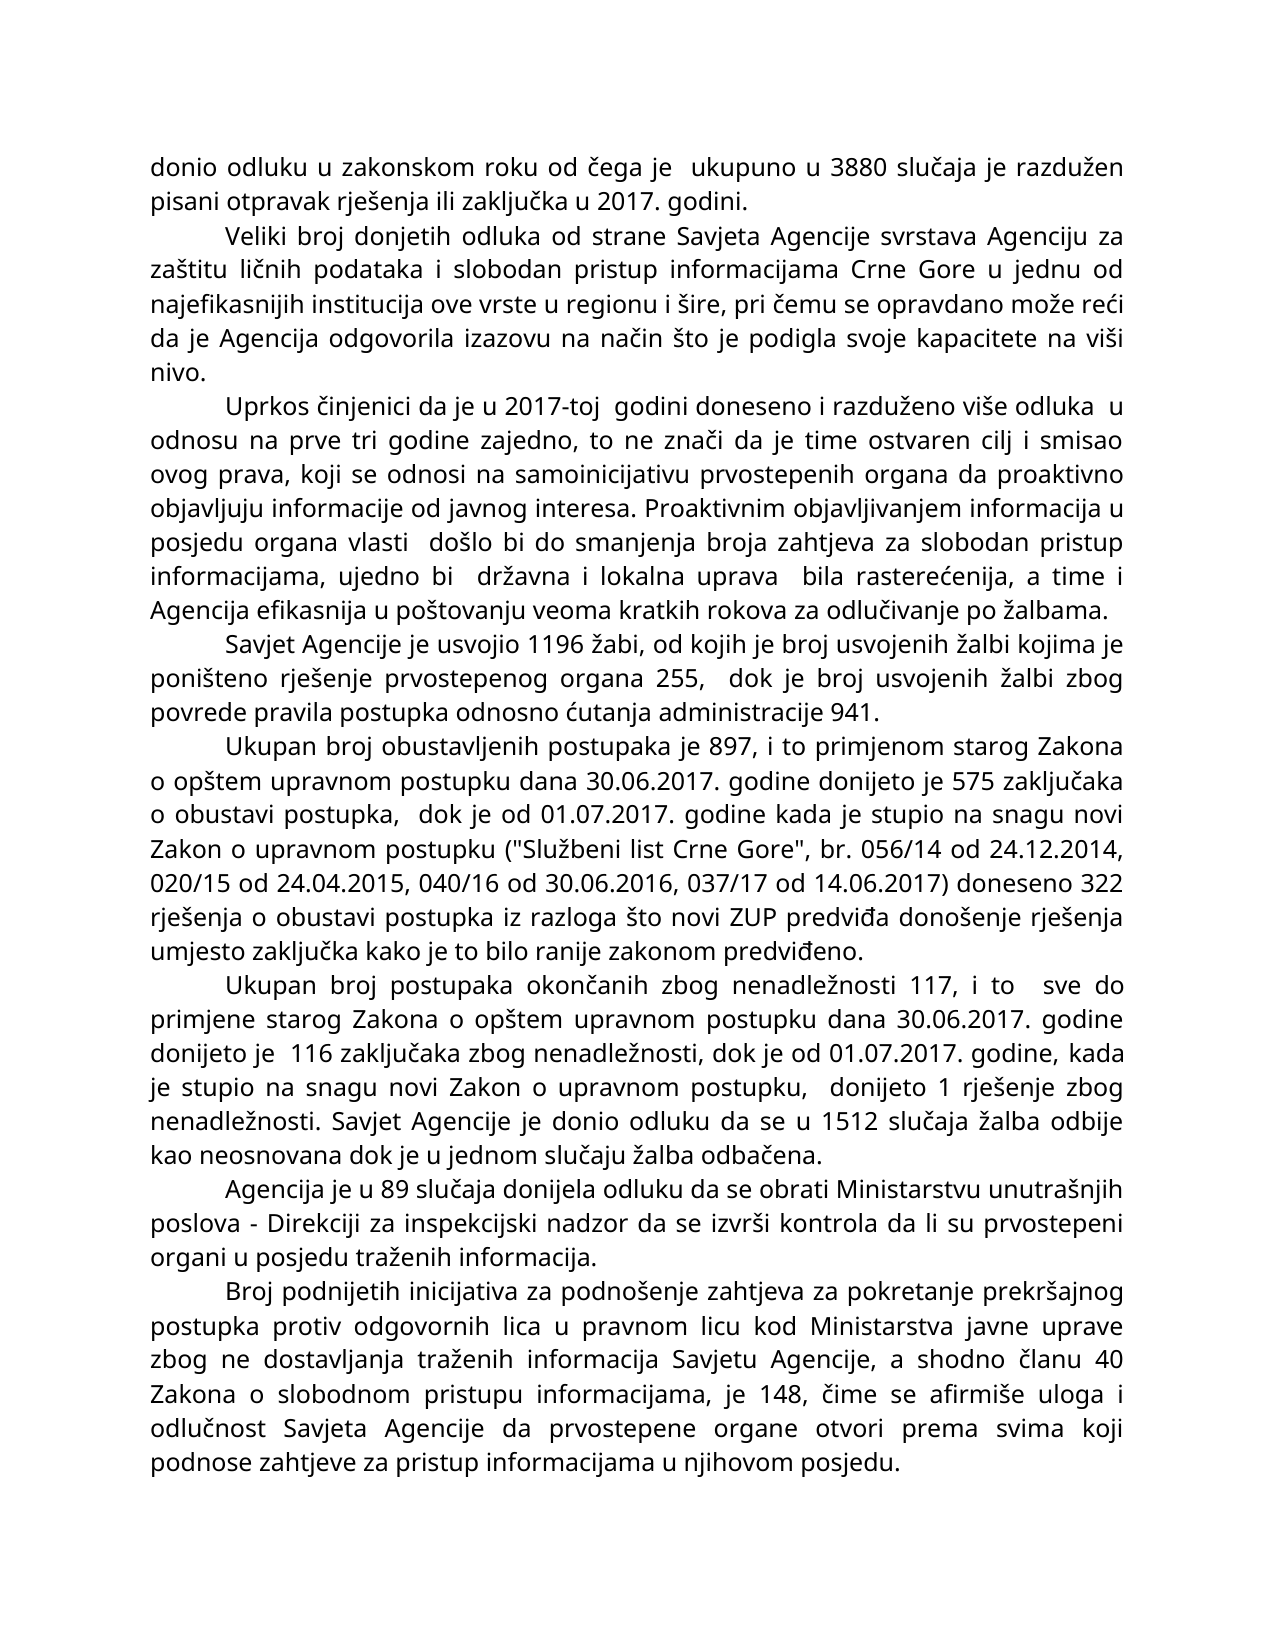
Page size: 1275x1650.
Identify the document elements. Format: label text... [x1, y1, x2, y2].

text Ukupan broj postupaka okončanih zbog nenadležnosti 117, i to sve do primjene starog Zakona o opštem upravnom postupku dana 30.06.2017. godine donijeto je 116 zaključaka zbog nenadležnosti, dok je od 01.07.2017. godine, kada je stupio na snagu novi Zakon o upravnom postupku, donijeto 1 rješenje zbog nenadležnosti. Savjet Agencije je donio odluku da se u 1512 slučaja žalba odbije kao neosnovana dok je u jednom slučaju žalba odbačena. [150, 967, 1125, 1172]
text Ukupan broj obustavljenih postupaka je 897, i to primjenom starog Zakona o opštem upravnom postupku dana 30.06.2017. godine donijeto je 575 zaključaka o obustavi postupka, dok je od 01.07.2017. godine kada je stupio na snagu novi Zakon o upravnom postupku ("Službeni list Crne Gore", br. 056/14 od 24.12.2014, 020/15 od 24.04.2015, 040/16 od 30.06.2016, 037/17 od 14.06.2017) doneseno 322 rješenja o obustavi postupka iz razloga što novi ZUP predviđa donošenje rješenja umjesto zaključka kako je to bilo ranije zakonom predviđeno. [150, 729, 1125, 967]
text Broj podnijetih inicijativa za podnošenje zahtjeva za pokretanje prekršajnog postupka protiv odgovornih lica u pravnom licu kod Ministarstva javne uprave zbog ne dostavljanja traženih informacija Savjetu Agencije, a shodno članu 40 Zakona o slobodnom pristupu informacijama, je 148, čime se afirmiše uloga i odlučnost Savjeta Agencije da prvostepene organe otvori prema svima koji podnose zahtjeve za pristup informacijama u njihovom posjedu. [150, 1274, 1125, 1478]
text Uprkos činjenici da je u 2017-toj godini doneseno i razduženo više odluka u odnosu na prve tri godine zajedno, to ne znači da je time ostvaren cilj i smisao ovog prava, koji se odnosi na samoinicijativu prvostepenih organa da proaktivno objavljuju informacije od javnog interesa. Proaktivnim objavljivanjem informacija u posjedu organa vlasti došlo bi do smanjenja broja zahtjeva za slobodan pristup informacijama, ujedno bi državna i lokalna uprava bila rasterećenija, a time i Agencija efikasnija u poštovanju veoma kratkih rokova za odlučivanje po žalbama. [150, 388, 1125, 627]
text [150, 150, 1125, 218]
text Agencija je u 89 slučaja donijela odluku da se obrati Ministarstvu unutrašnjih poslova - Direkciji za inspekcijski nadzor da se izvrši kontrola da li su prvostepeni organi u posjedu traženih informacija. [150, 1172, 1125, 1274]
text Veliki broj donjetih odluka od strane Savjeta Agencije svrstava Agenciju za zaštitu ličnih podataka i slobodan pristup informacijama Crne Gore u jednu od najefikasnijih institucija ove vrste u regionu i šire, pri čemu se opravdano može reći da je Agencija odgovorila izazovu na način što je podigla svoje kapacitete na viši nivo. [150, 218, 1125, 388]
text Savjet Agencije je usvojio 1196 žabi, od kojih je broj usvojenih žalbi kojima je poništeno rješenje prvostepenog organa 255, dok je broj usvojenih žalbi zbog povrede pravila postupka odnosno ćutanja administracije 941. [150, 627, 1125, 729]
